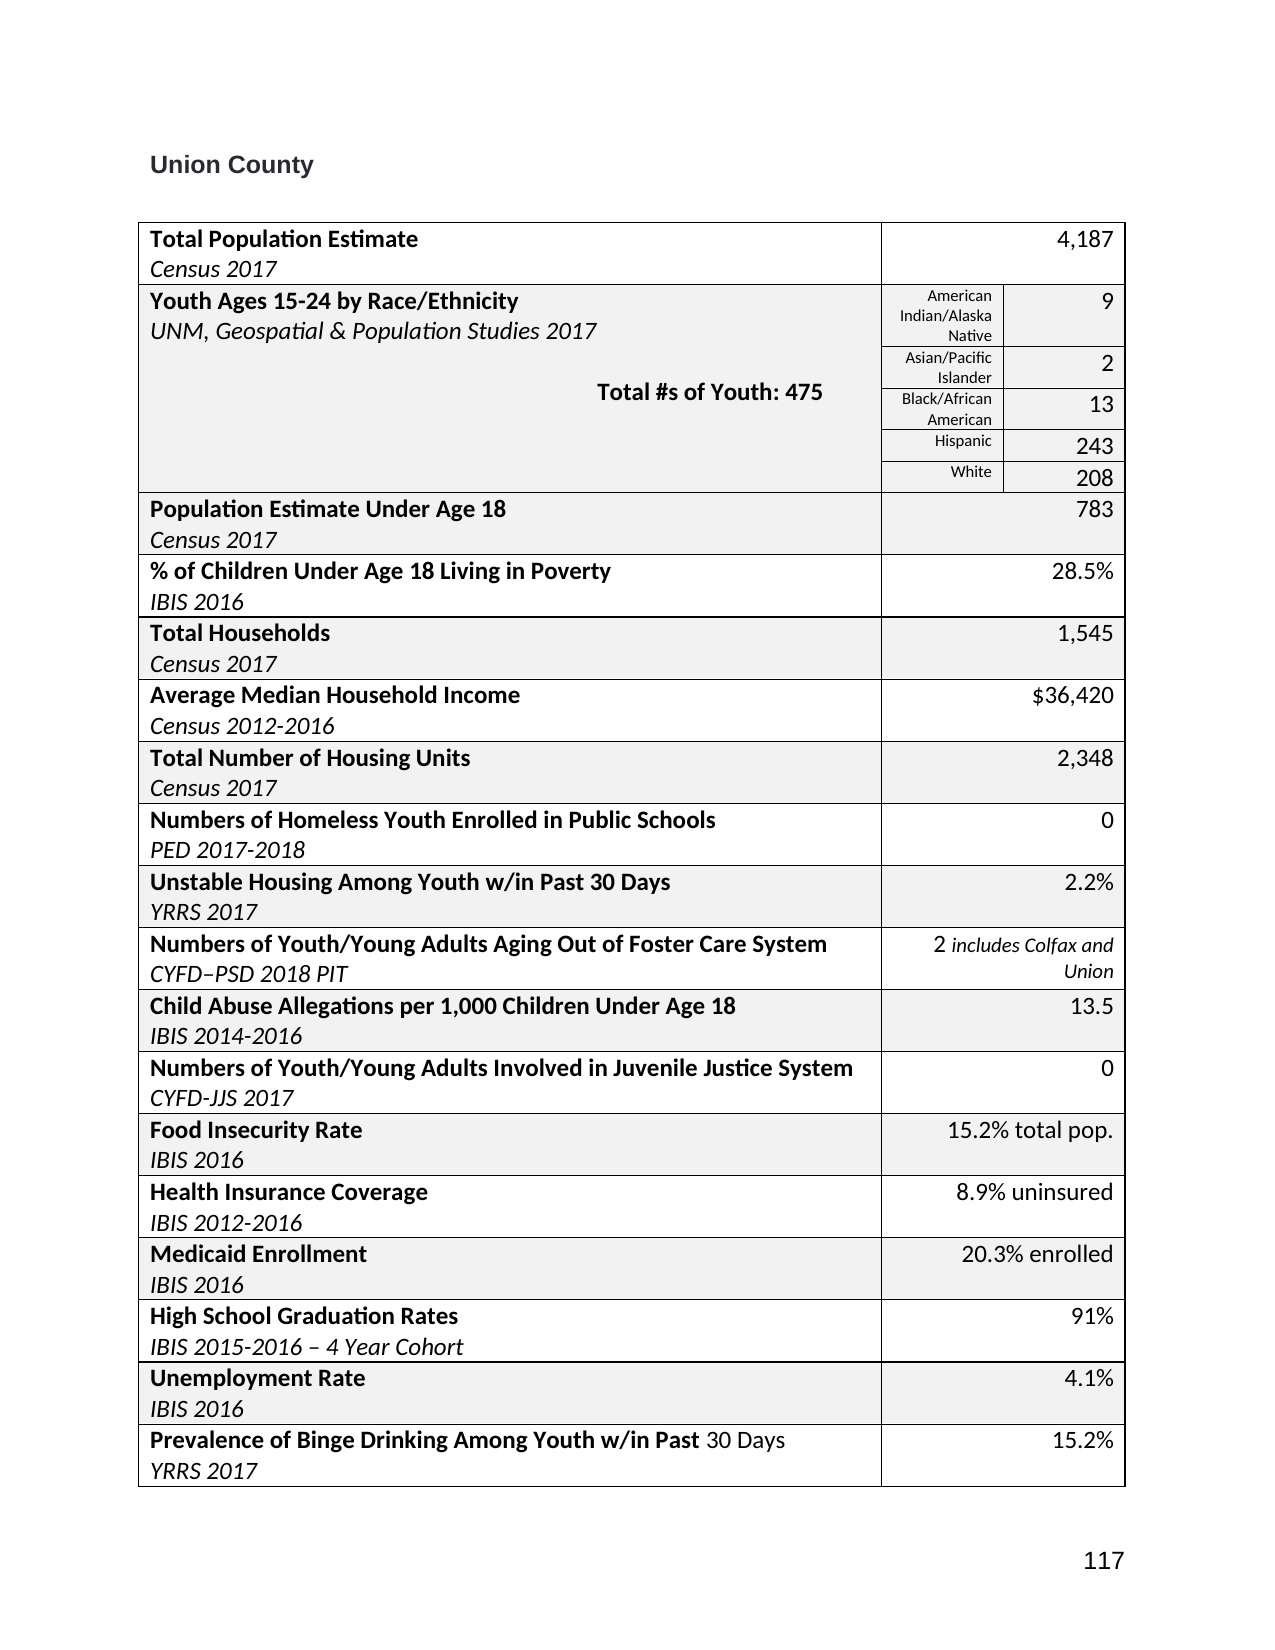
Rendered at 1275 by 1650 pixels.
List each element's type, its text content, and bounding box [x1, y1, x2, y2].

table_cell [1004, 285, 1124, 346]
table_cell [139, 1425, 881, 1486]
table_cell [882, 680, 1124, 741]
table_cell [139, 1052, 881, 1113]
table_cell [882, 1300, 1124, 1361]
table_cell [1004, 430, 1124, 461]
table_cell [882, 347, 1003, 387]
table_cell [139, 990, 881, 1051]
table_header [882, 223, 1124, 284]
subtitle Union County [150, 150, 1125, 179]
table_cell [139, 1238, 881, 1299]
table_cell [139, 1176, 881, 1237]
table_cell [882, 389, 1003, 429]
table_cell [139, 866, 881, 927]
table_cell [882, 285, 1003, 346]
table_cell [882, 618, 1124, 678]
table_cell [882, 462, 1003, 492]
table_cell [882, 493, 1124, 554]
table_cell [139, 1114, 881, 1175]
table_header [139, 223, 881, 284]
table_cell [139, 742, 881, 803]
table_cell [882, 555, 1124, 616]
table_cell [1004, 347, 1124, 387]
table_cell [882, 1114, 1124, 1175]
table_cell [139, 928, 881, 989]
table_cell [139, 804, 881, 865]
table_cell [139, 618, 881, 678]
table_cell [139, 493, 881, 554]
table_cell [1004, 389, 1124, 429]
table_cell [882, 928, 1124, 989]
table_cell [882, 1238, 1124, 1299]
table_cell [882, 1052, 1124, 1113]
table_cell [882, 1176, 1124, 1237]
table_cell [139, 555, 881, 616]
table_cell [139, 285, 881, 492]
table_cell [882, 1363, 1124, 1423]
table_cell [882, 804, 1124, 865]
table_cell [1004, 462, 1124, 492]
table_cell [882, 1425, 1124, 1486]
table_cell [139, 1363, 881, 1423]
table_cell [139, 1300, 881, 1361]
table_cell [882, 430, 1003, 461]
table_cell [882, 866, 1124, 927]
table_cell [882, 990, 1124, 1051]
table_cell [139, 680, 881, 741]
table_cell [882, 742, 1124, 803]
